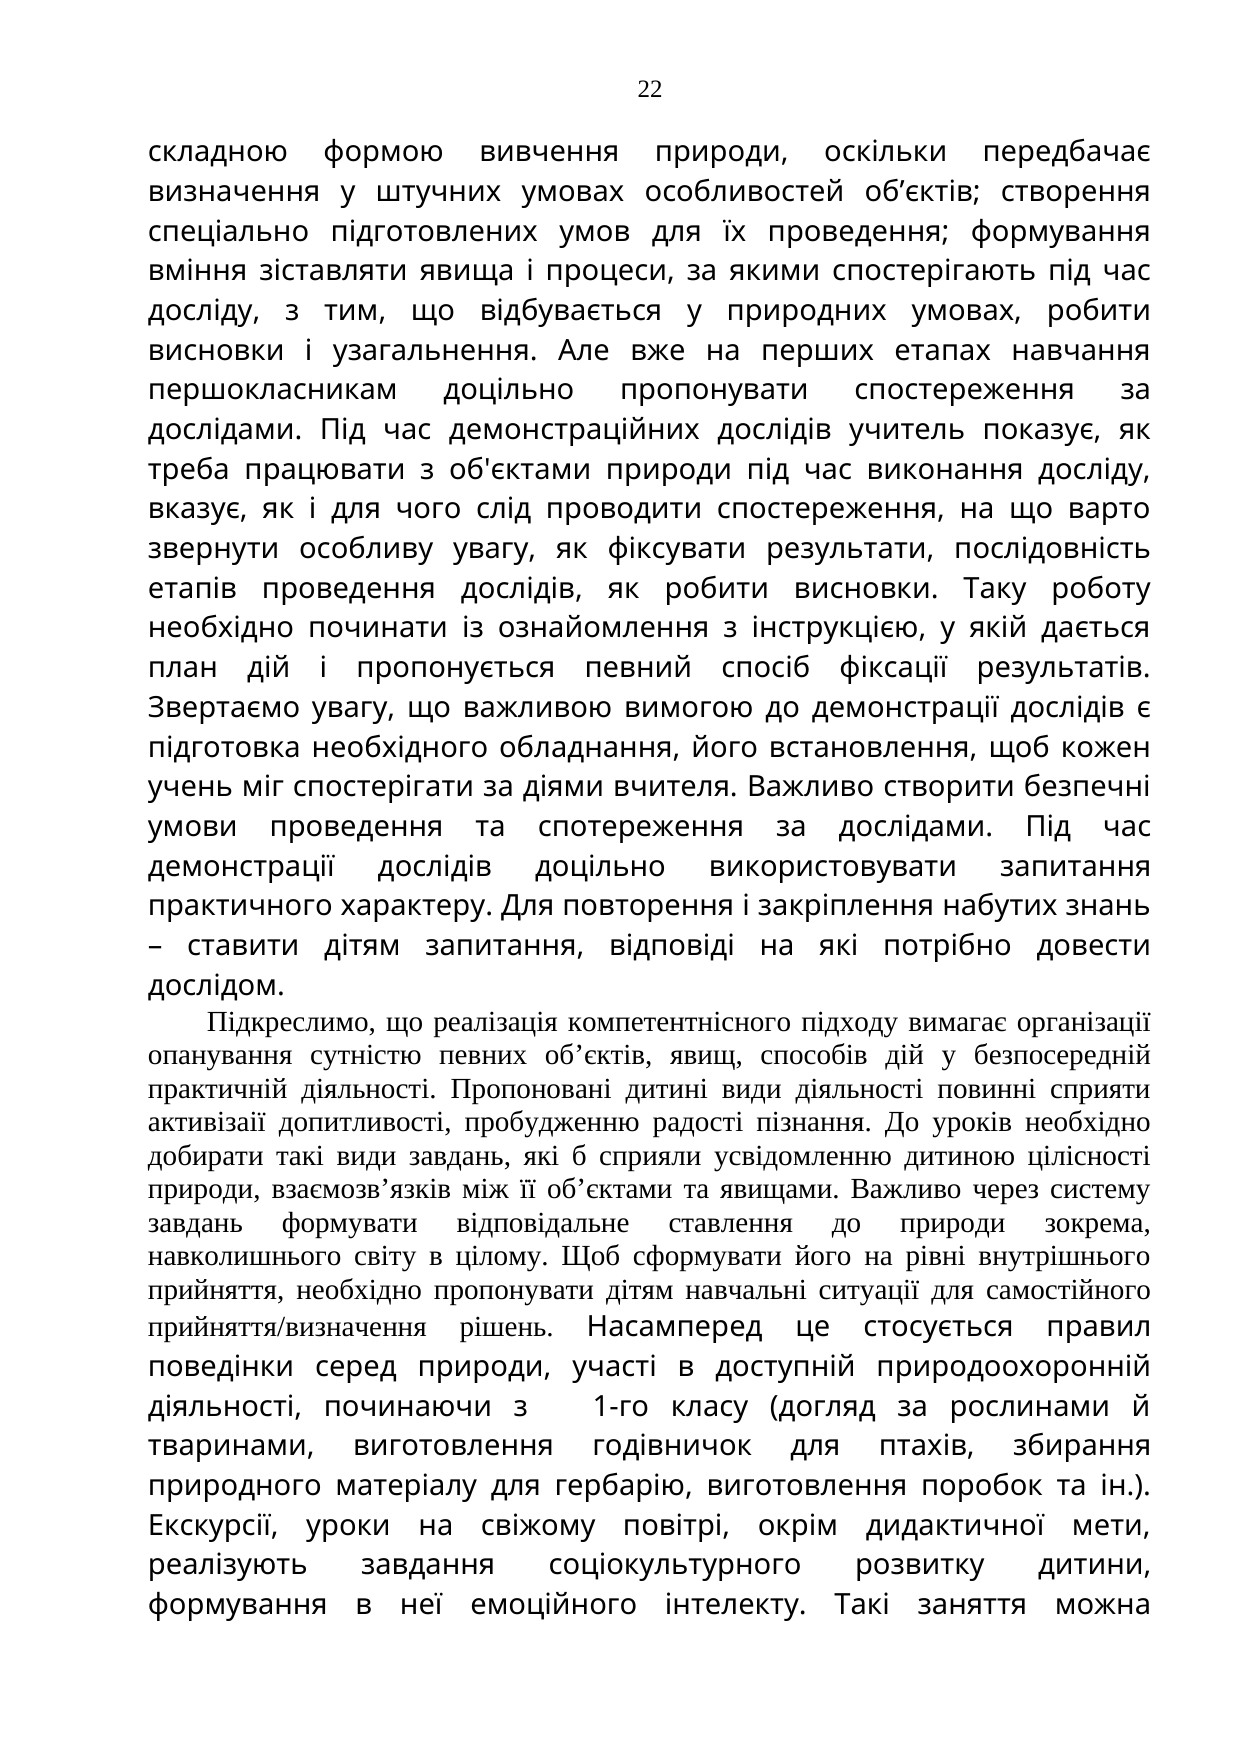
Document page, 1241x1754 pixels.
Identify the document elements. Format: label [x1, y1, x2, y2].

text [148, 1004, 1152, 1623]
text [148, 131, 1152, 1004]
